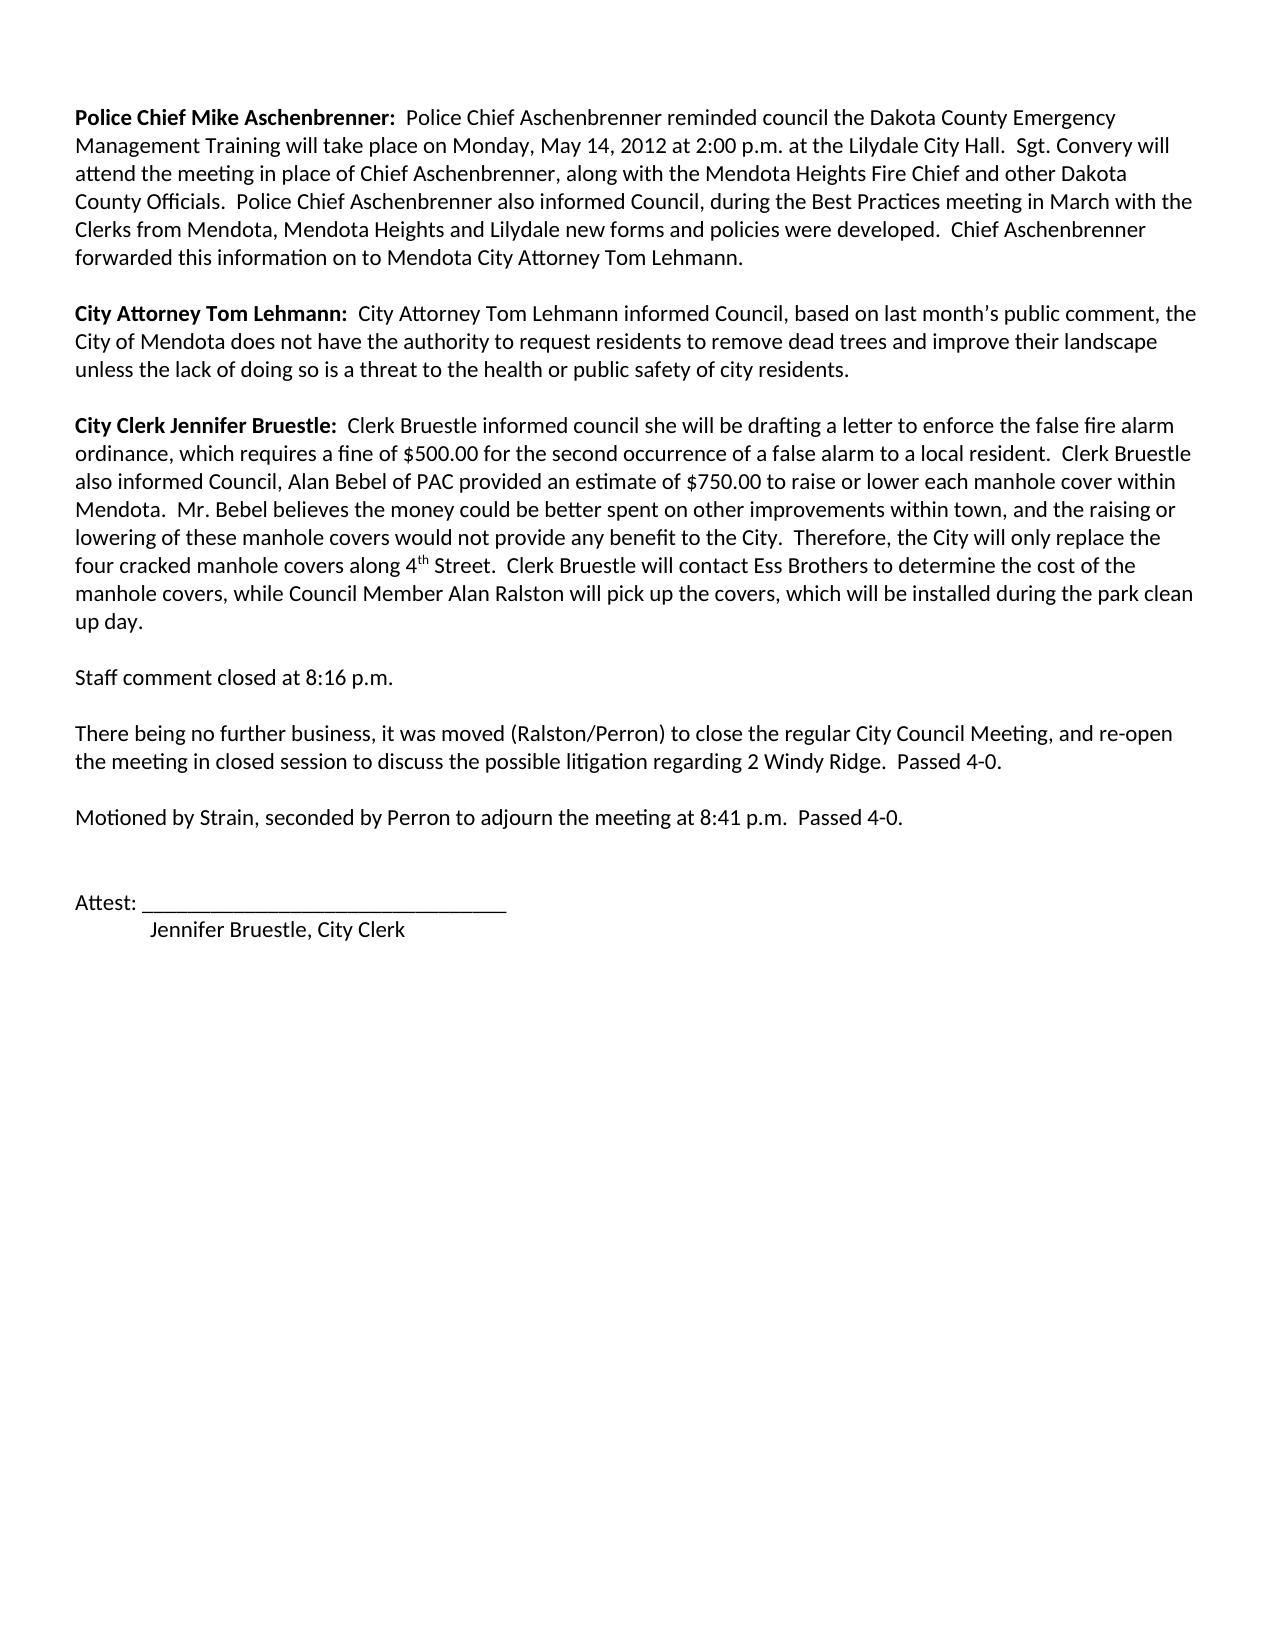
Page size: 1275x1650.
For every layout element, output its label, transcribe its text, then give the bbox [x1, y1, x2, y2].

text Jennifer Bruestle, City Clerk [75, 916, 1200, 944]
text Staff comment closed at 8:16 p.m. [75, 663, 1200, 691]
text City Attorney Tom Lehmann: City Attorney Tom Lehmann informed Council, based on last month’s public comment, the City of Mendota does not have the authority to request residents to remove dead trees and improve their landscape unless the lack of doing so is a threat to the health or public safety of city residents. [75, 299, 1200, 383]
text Motioned by Strain, seconded by Perron to adjourn the meeting at 8:41 p.m. Passed 4-0. [75, 803, 1200, 832]
text Attest: ________________________________ [75, 888, 1200, 916]
text Police Chief Mike Aschenbrenner: Police Chief Aschenbrenner reminded council the Dakota County Emergency Management Training will take place on Monday, May 14, 2012 at 2:00 p.m. at the Lilydale City Hall. Sgt. Convery will attend the meeting in place of Chief Aschenbrenner, along with the Mendota Heights Fire Chief and other Dakota County Officials. Police Chief Aschenbrenner also informed Council, during the Best Practices meeting in March with the Clerks from Mendota, Mendota Heights and Lilydale new forms and policies were developed. Chief Aschenbrenner forwarded this information on to Mendota City Attorney Tom Lehmann. [75, 103, 1200, 271]
text There being no further business, it was moved (Ralston/Perron) to close the regular City Council Meeting, and re-open the meeting in closed session to discuss the possible litigation regarding 2 Windy Ridge. Passed 4-0. [75, 719, 1200, 776]
text City Clerk Jennifer Bruestle: Clerk Bruestle informed council she will be drafting a letter to enforce the false fire alarm ordinance, which requires a fine of $500.00 for the second occurrence of a false alarm to a local resident. Clerk Bruestle also informed Council, Alan Bebel of PAC provided an estimate of $750.00 to raise or lower each manhole cover within Mendota. Mr. Bebel believes the money could be better spent on other improvements within town, and the raising or lowering of these manhole covers would not provide any benefit to the City. Therefore, the City will only replace the four cracked manhole covers along 4th Street. Clerk Bruestle will contact Ess Brothers to determine the cost of the manhole covers, while Council Member Alan Ralston will pick up the covers, which will be installed during the park clean up day. [75, 411, 1200, 635]
